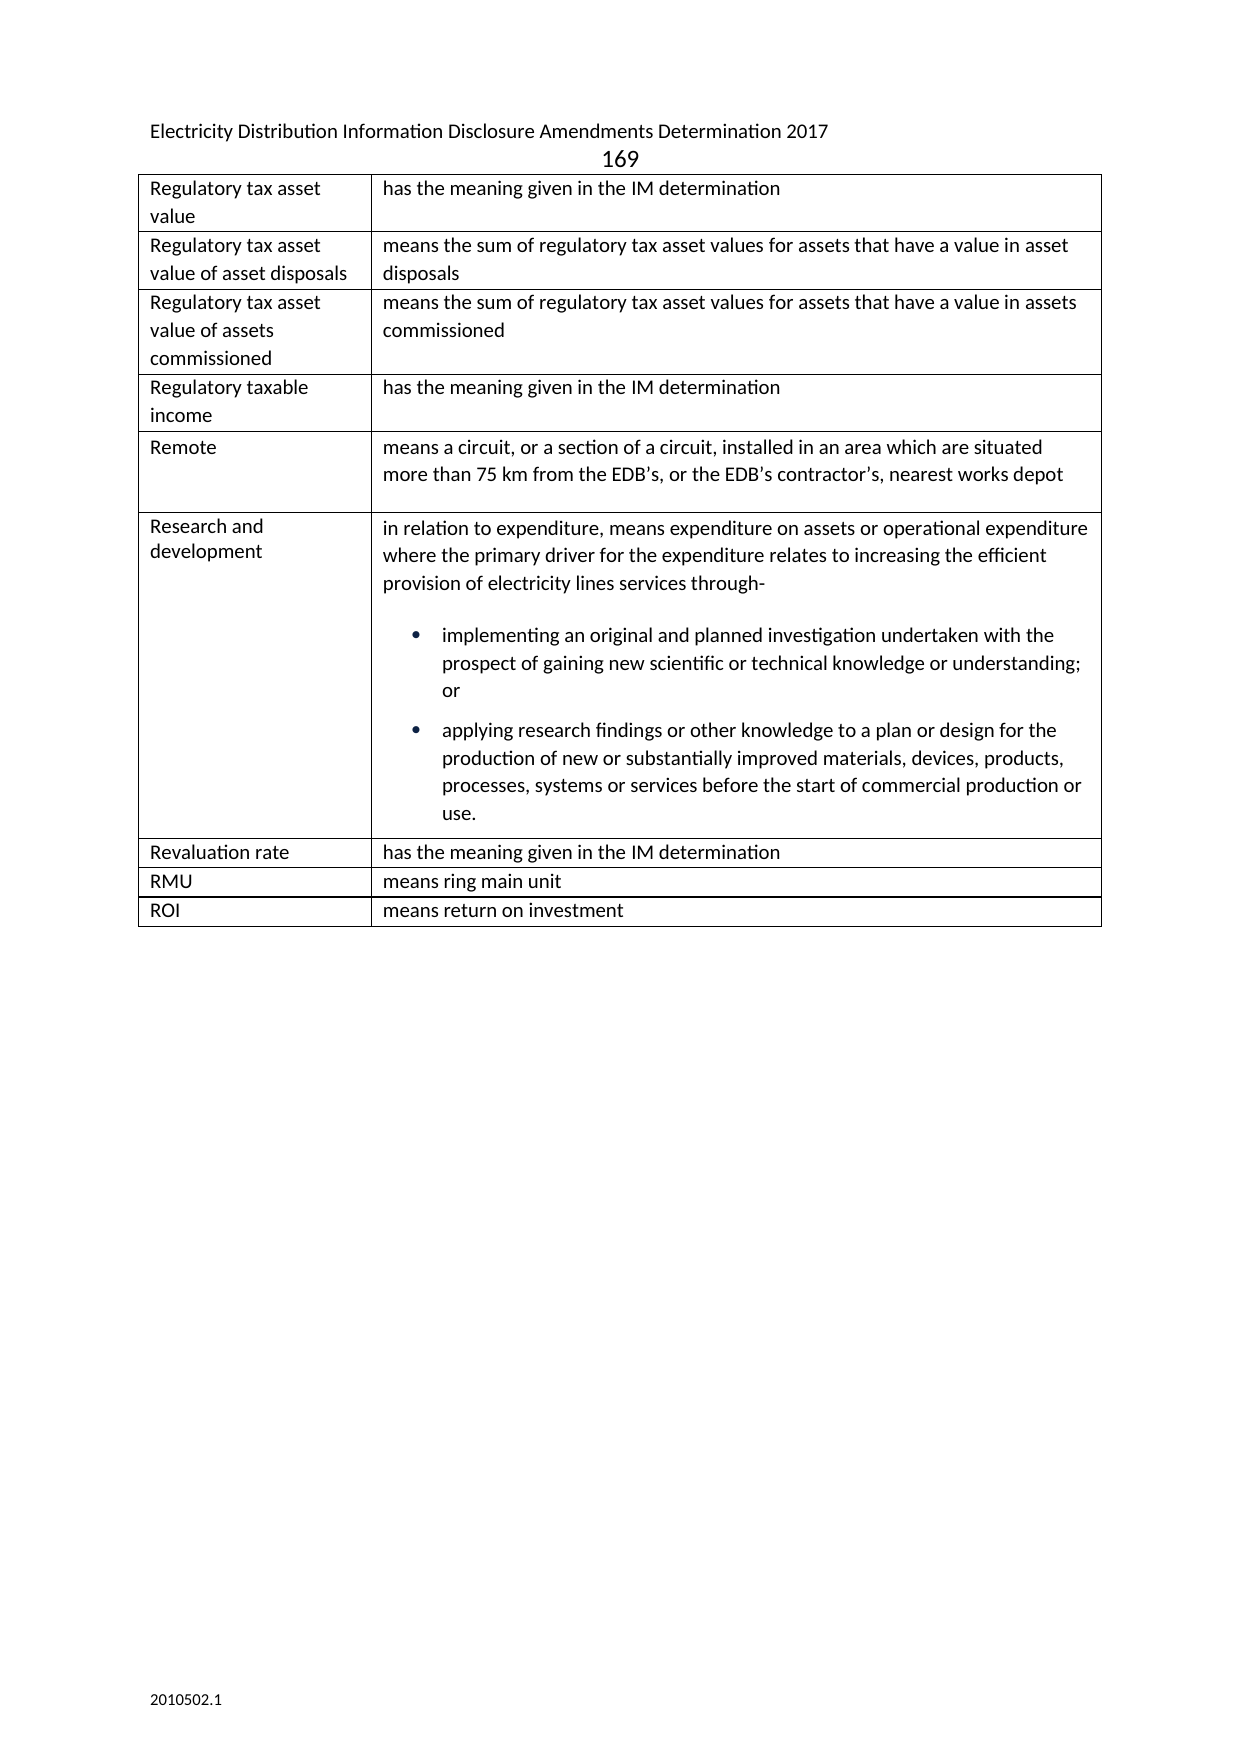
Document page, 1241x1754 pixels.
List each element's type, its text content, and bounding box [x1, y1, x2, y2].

table_cell means the sum of regulatory tax asset values for assets that have a value in asset disposals [372, 232, 1101, 288]
table_cell means the sum of regulatory tax asset values for assets that have a value in assets commissioned [372, 290, 1101, 373]
table_cell means ring main unit [372, 868, 1101, 896]
table_cell in relation to expenditure, means expenditure on assets or operational expenditure where the primary driver for the expenditure relates to increasing the efficient provision of electricity lines services through- implementing an original and planned investigation undertaken with the prospect of gaining new scientific or technical knowledge or understanding; or applying research findings or other knowledge to a plan or design for the production of new or substantially improved materials, devices, products, processes, systems or services before the start of commercial production or use. [372, 513, 1101, 838]
table_cell ROI [139, 898, 371, 926]
table_cell Regulatory taxable income [139, 375, 371, 431]
table_cell has the meaning given in the IM determination [372, 175, 1101, 231]
table_cell Remote [139, 432, 371, 512]
table_cell Regulatory tax asset value of asset disposals [139, 232, 371, 288]
table_cell Regulatory tax asset value [139, 175, 371, 231]
table_cell Regulatory tax asset value of assets commissioned [139, 290, 371, 373]
table_cell has the meaning given in the IM determination [372, 839, 1101, 867]
table_cell RMU [139, 868, 371, 896]
table_cell means a circuit, or a section of a circuit, installed in an area which are situated more than 75 km from the EDB’s, or the EDB’s contractor’s, nearest works depot [372, 432, 1101, 512]
table_cell Revaluation rate [139, 839, 371, 867]
table_cell has the meaning given in the IM determination [372, 375, 1101, 431]
table_cell means return on investment [372, 898, 1101, 926]
table_cell Research and development [139, 513, 371, 838]
